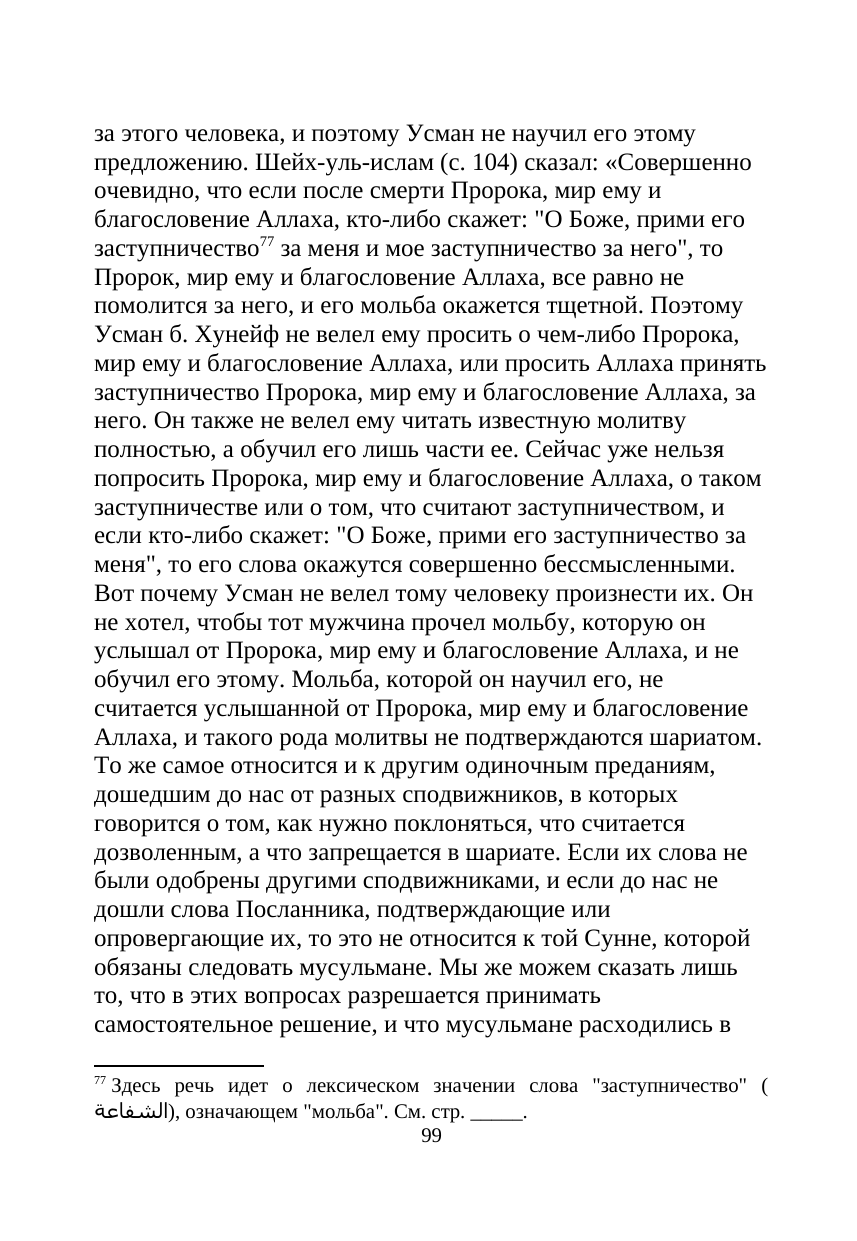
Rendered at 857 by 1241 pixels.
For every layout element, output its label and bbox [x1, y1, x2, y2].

text [94, 118, 769, 1038]
